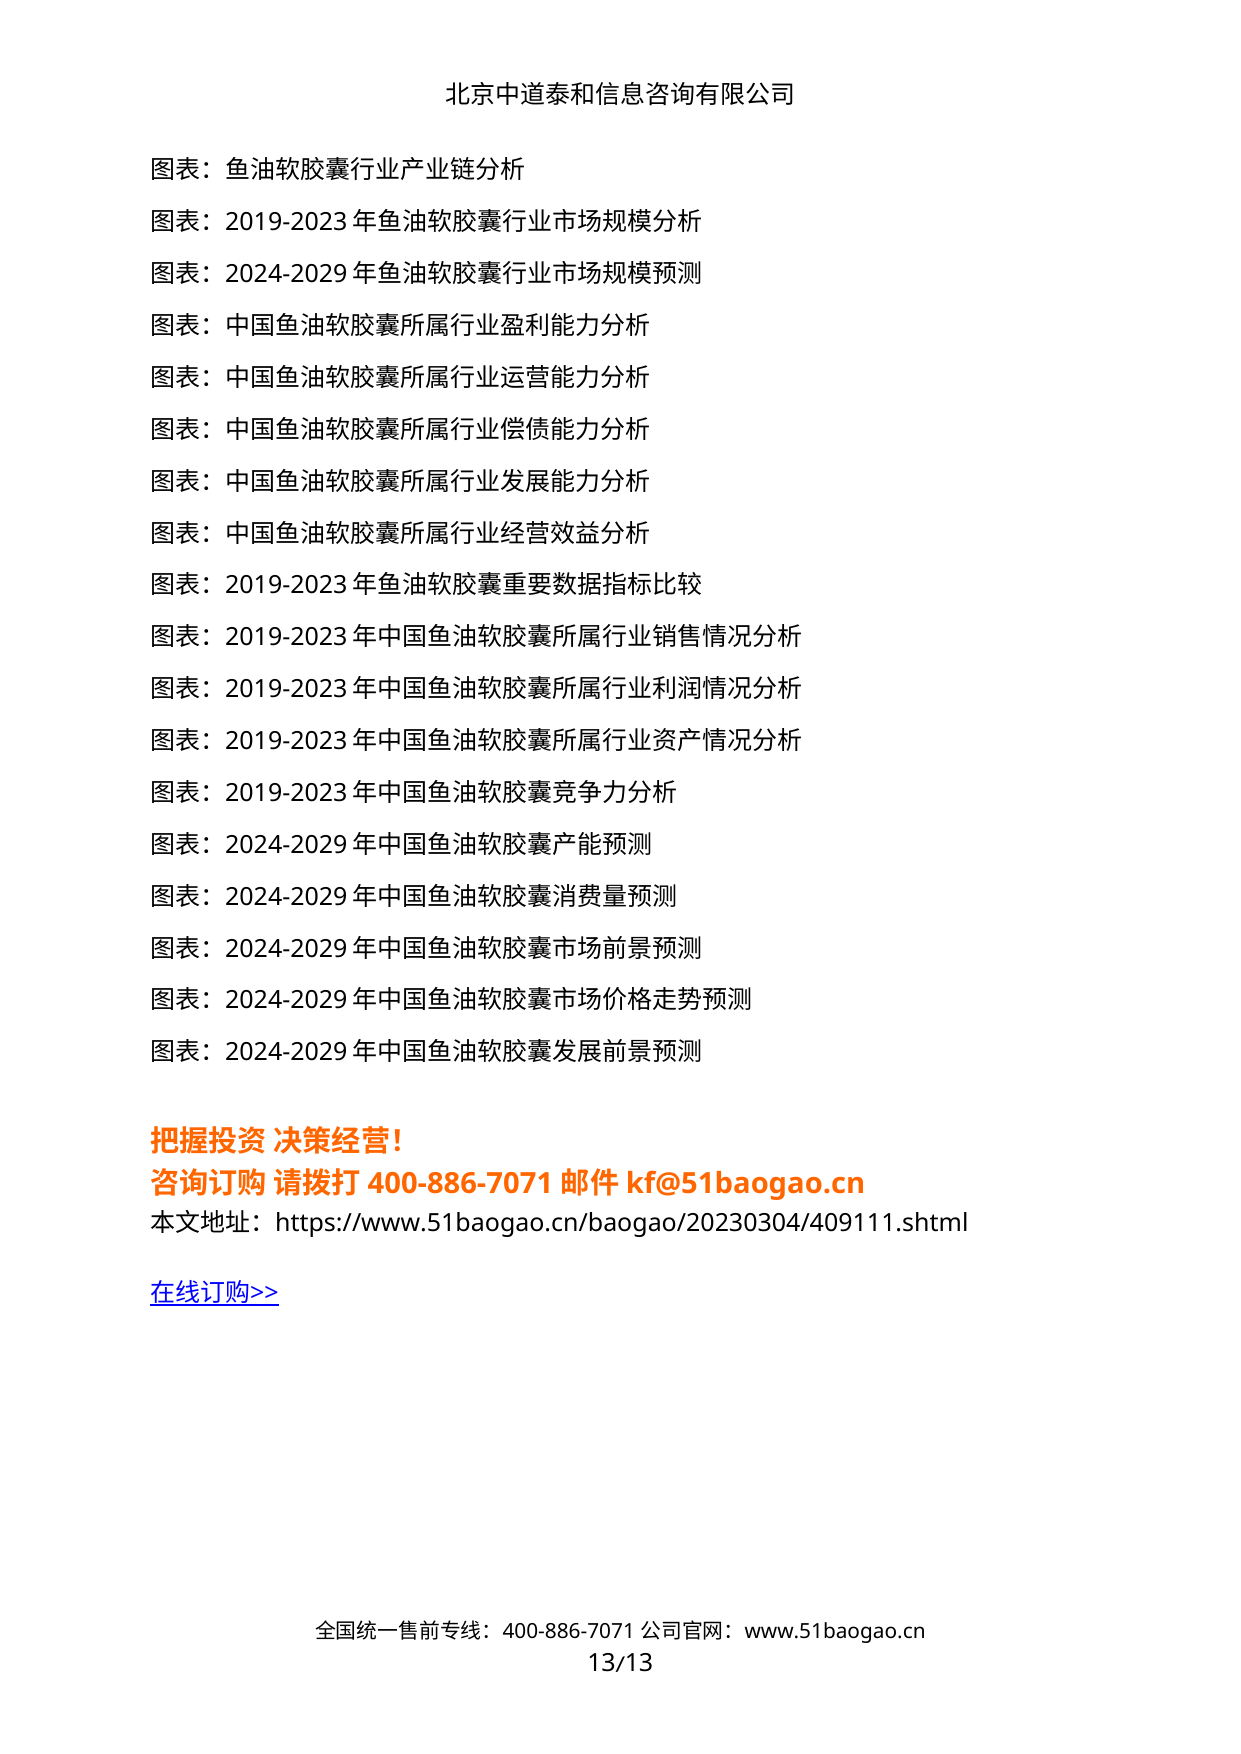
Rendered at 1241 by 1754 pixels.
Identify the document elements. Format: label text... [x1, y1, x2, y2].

text 图表：2019-2023年中国鱼油软胶囊所属行业利润情况分析 [150, 669, 1090, 705]
text 图表：2024-2029年中国鱼油软胶囊市场前景预测 [150, 928, 1090, 964]
text 图表：2019-2023年中国鱼油软胶囊所属行业销售情况分析 [150, 617, 1090, 653]
text 图表：2019-2023年中国鱼油软胶囊所属行业资产情况分析 [150, 721, 1090, 757]
text 图表：2019-2023年中国鱼油软胶囊竞争力分析 [150, 772, 1090, 809]
text 图表：鱼油软胶囊行业产业链分析 [150, 150, 1090, 186]
text 图表：中国鱼油软胶囊所属行业发展能力分析 [150, 461, 1090, 497]
text 图表：中国鱼油软胶囊所属行业经营效益分析 [150, 513, 1090, 549]
text 图表：2019-2023年鱼油软胶囊重要数据指标比较 [150, 565, 1090, 601]
text 图表：中国鱼油软胶囊所属行业运营能力分析 [150, 357, 1090, 394]
text 图表：2024-2029年中国鱼油软胶囊发展前景预测 [150, 1032, 1090, 1068]
text 把握投资 决策经营！咨询订购 请拨打 400-886-7071 邮件 kf@51baogao.cn本文地址：https://www.51baogao.cn/baogao/20230304/409111.shtml [150, 1084, 1090, 1239]
text 图表：中国鱼油软胶囊所属行业偿债能力分析 [150, 409, 1090, 446]
text 图表：2019-2023年鱼油软胶囊行业市场规模分析 [150, 202, 1090, 238]
text 图表：2024-2029年中国鱼油软胶囊产能预测 [150, 824, 1090, 861]
text 图表：2024-2029年中国鱼油软胶囊消费量预测 [150, 876, 1090, 912]
text 图表：中国鱼油软胶囊所属行业盈利能力分析 [150, 306, 1090, 342]
text 在线订购>> [150, 1239, 1090, 1309]
text 图表：2024-2029年鱼油软胶囊行业市场规模预测 [150, 254, 1090, 290]
text 图表：2024-2029年中国鱼油软胶囊市场价格走势预测 [150, 980, 1090, 1016]
